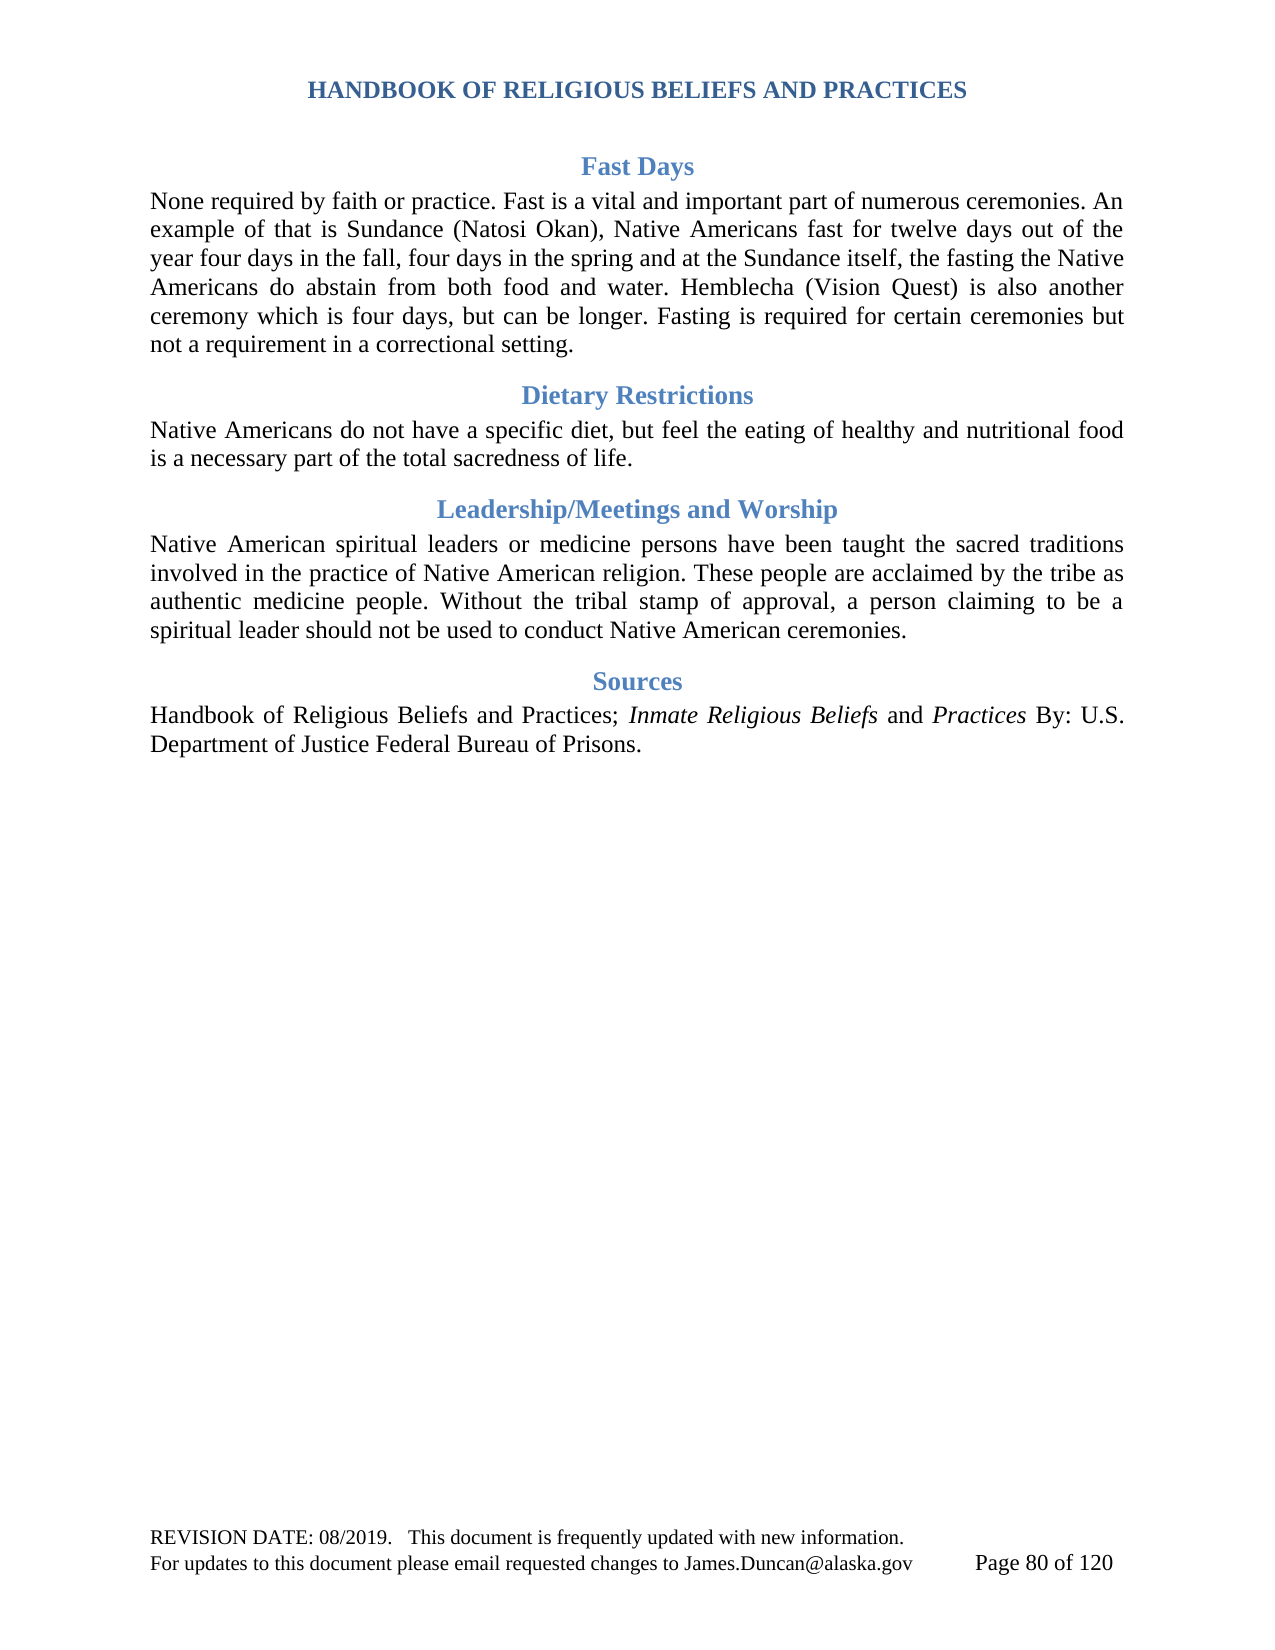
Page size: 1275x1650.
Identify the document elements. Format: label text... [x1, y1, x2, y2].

subtitle Sources [150, 665, 1125, 696]
text None required by faith or practice. Fast is a vital and important part of numerous ceremonies. An example of that is Sundance (Natosi Okan), Native Americans fast for twelve days out of the year four days in the fall, four days in the spring and at the Sundance itself, the fasting the Native Americans do abstain from both food and water. Hemblecha (Vision Quest) is also another ceremony which is four days, but can be longer. Fasting is required for certain ceremonies but not a requirement in a correctional setting. [150, 186, 1125, 358]
subtitle Leadership/Meetings and Worship [150, 493, 1125, 524]
text Native American spiritual leaders or medicine persons have been taught the sacred traditions involved in the practice of Native American religion. These people are acclaimed by the tribe as authentic medicine people. Without the tribal stamp of approval, a person claiming to be a spiritual leader should not be used to conduct Native American ceremonies. [150, 529, 1125, 644]
text Handbook of Religious Beliefs and Practices; Inmate Religious Beliefs and Practices By: U.S. Department of Justice Federal Bureau of Prisons. [150, 700, 1125, 758]
text Native Americans do not have a specific diet, but feel the eating of healthy and nutritional food is a necessary part of the total sacredness of life. [150, 415, 1125, 472]
subtitle Dietary Restrictions [150, 379, 1125, 410]
subtitle Fast Days [150, 150, 1125, 181]
